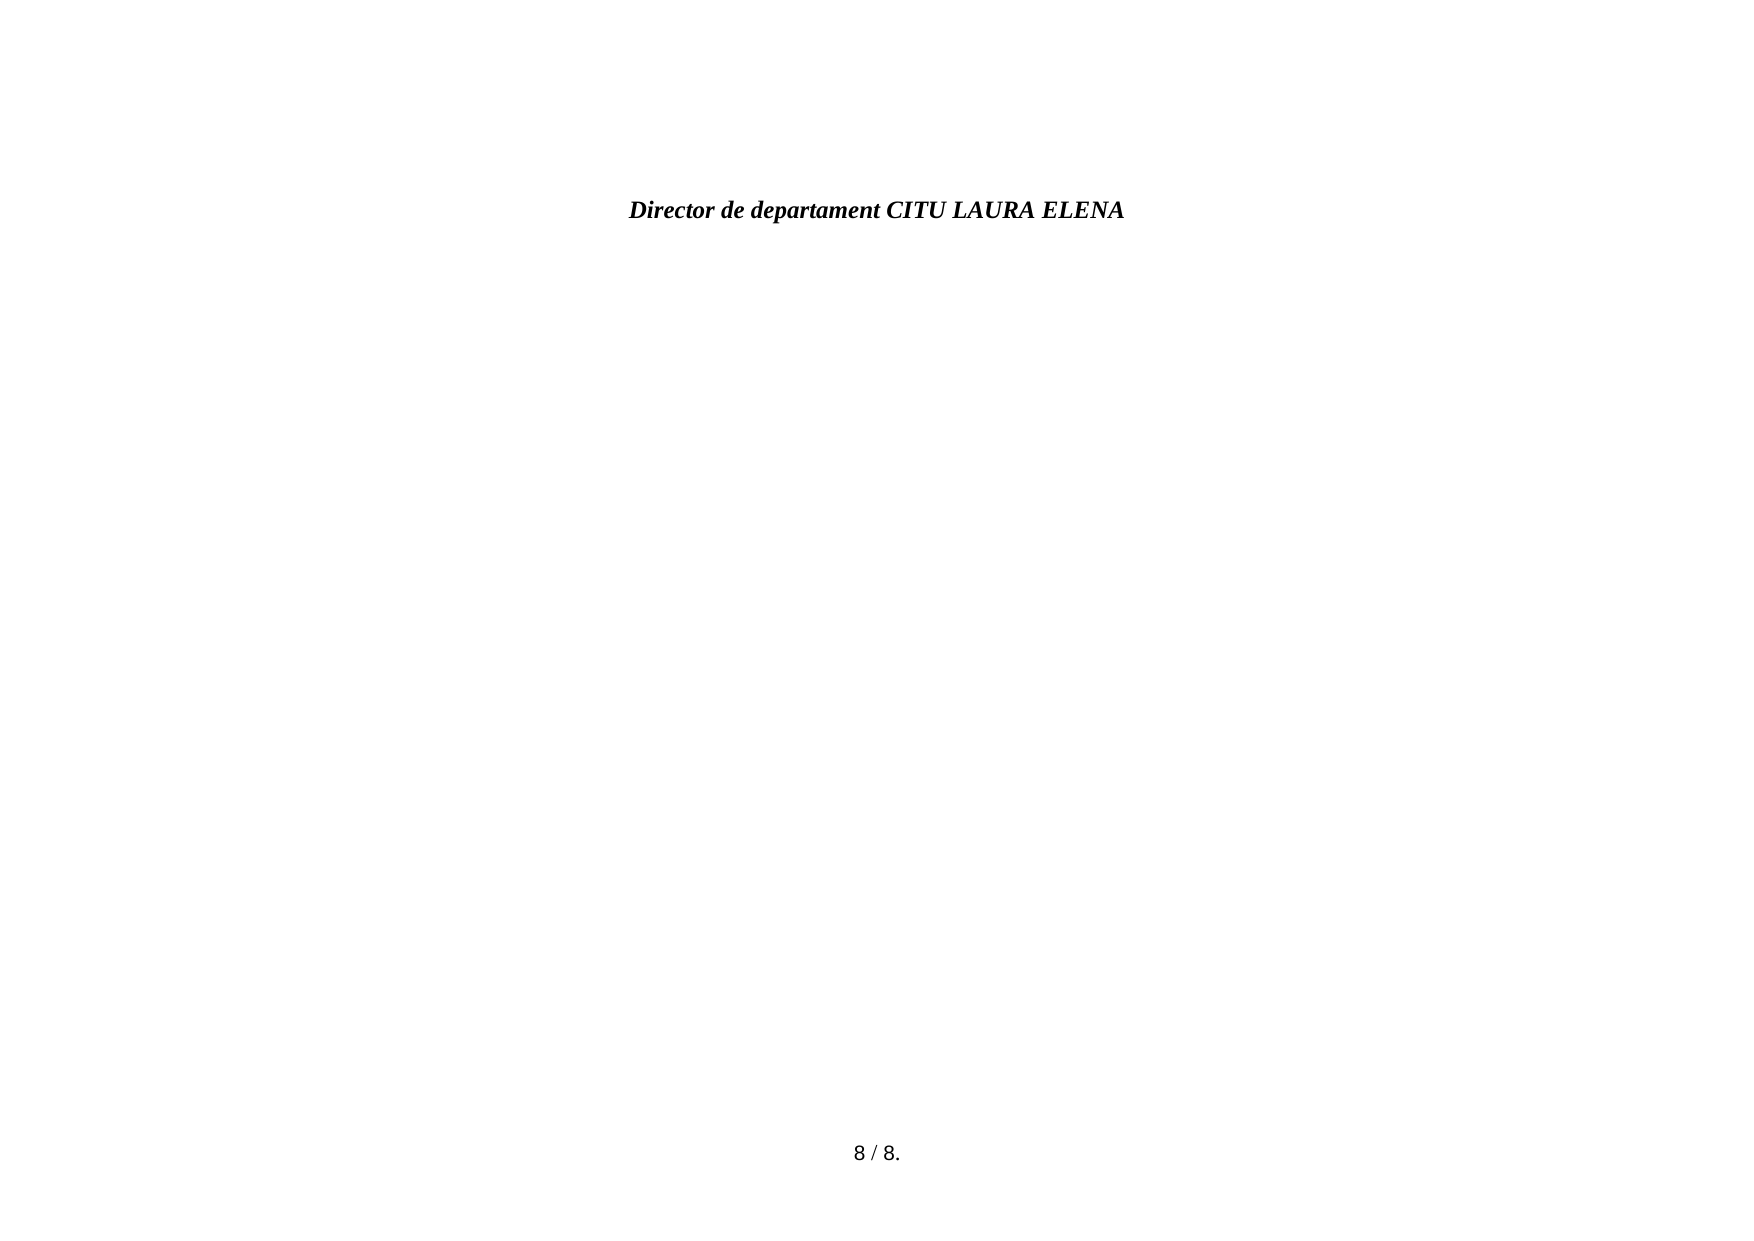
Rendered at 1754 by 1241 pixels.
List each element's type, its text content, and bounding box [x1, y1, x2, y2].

text Director de departament CITU LAURA ELENA [118, 196, 1636, 224]
